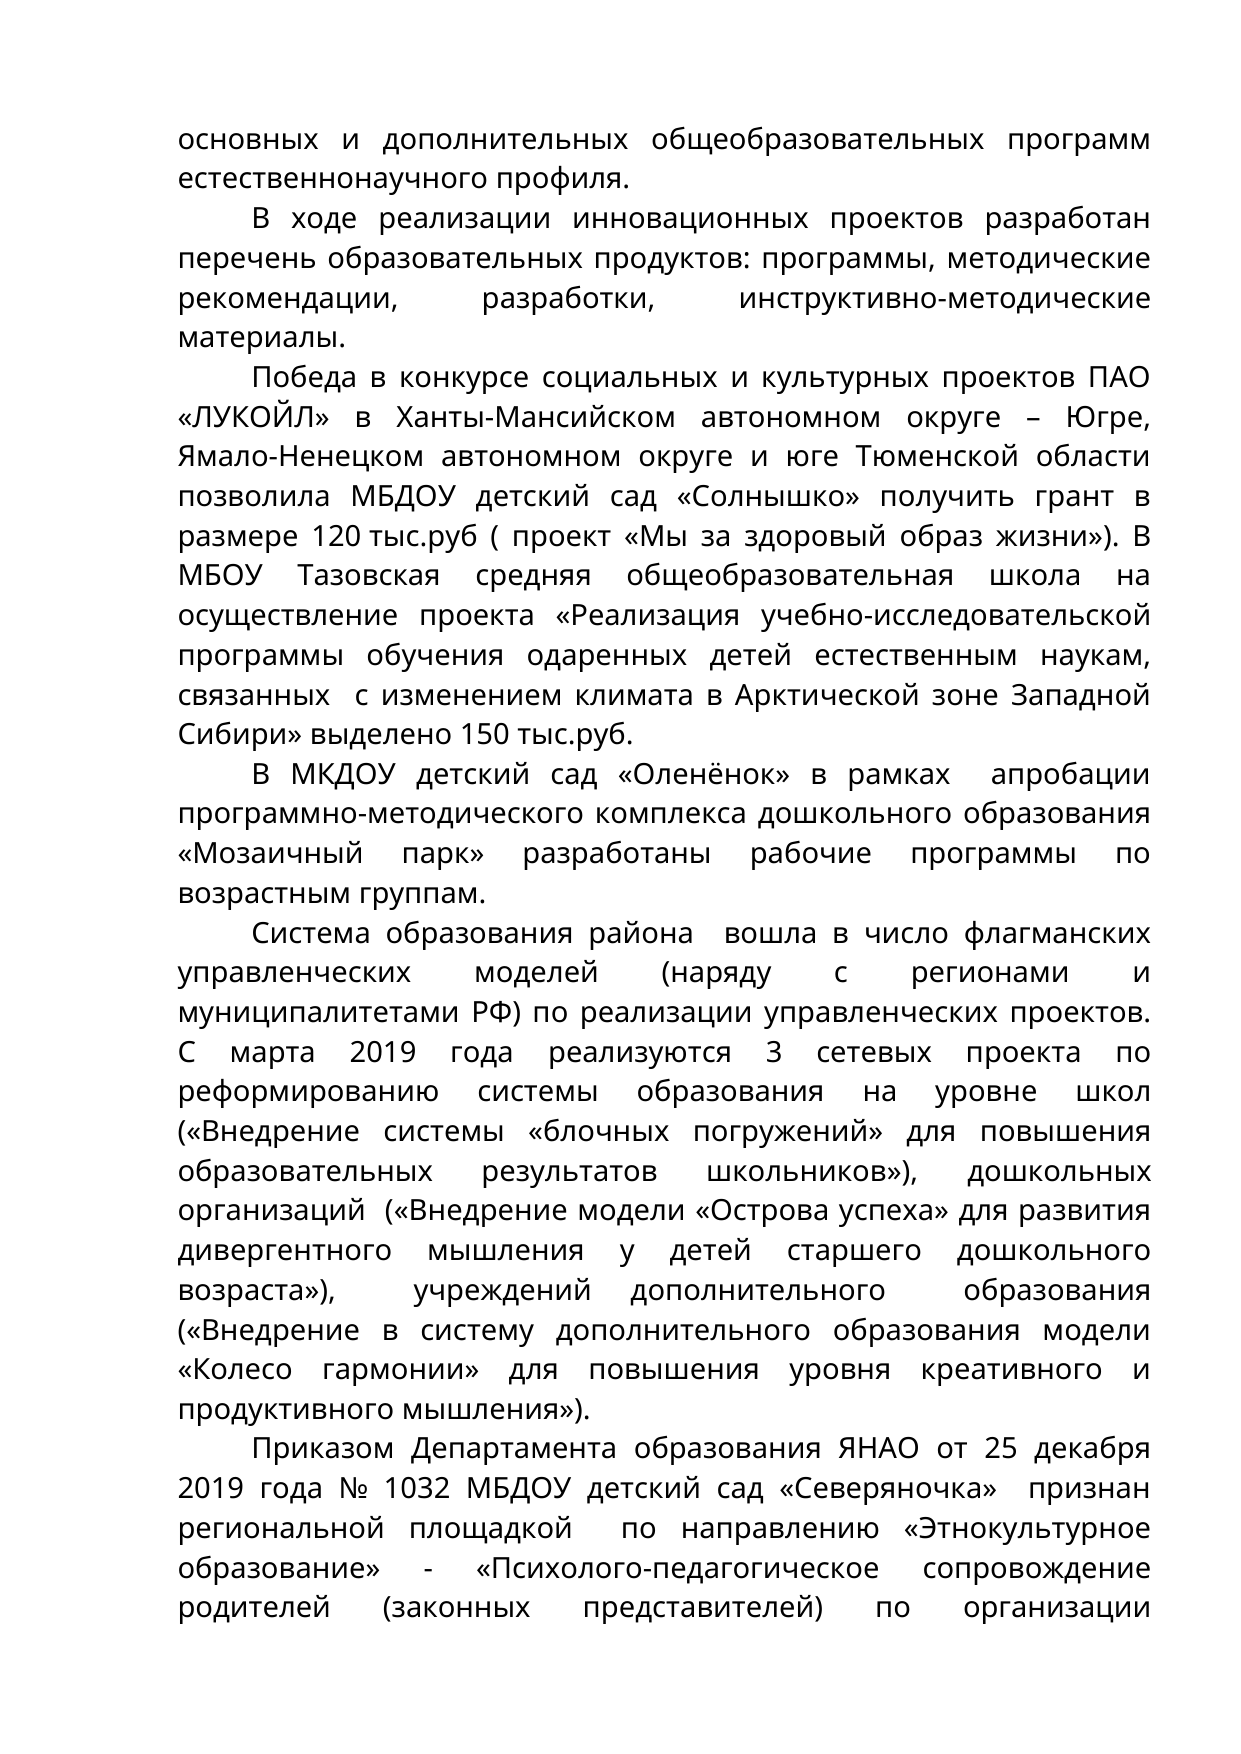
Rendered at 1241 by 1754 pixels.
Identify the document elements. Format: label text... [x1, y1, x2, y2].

text В МКДОУ детский сад «Оленёнок» в рамках апробации программно-методического комплекса дошкольного образования «Мозаичный парк» разработаны рабочие программы по возрастным группам. [177, 753, 1152, 912]
text Система образования района вошла в число флагманских управленческих моделей (наряду с регионами и муниципалитетами РФ) по реализации управленческих проектов. С марта 2019 года реализуются 3 сетевых проекта по реформированию системы образования на уровне школ («Внедрение системы «блочных погружений» для повышения образовательных результатов школьников»), дошкольных организаций («Внедрение модели «Острова успеха» для развития дивергентного мышления у детей старшего дошкольного возраста»), учреждений дополнительного образования («Внедрение в систему дополнительного образования модели «Колесо гармонии» для повышения уровня креативного и продуктивного мышления»). [177, 912, 1152, 1428]
text Победа в конкурсе социальных и культурных проектов ПАО «ЛУКОЙЛ» в Ханты-Мансийском автономном округе – Югре, Ямало-Ненецком автономном округе и юге Тюменской области позволила МБДОУ детский сад «Солнышко» получить грант в размере 120 тыс.руб ( проект «Мы за здоровый образ жизни»). В МБОУ Тазовская средняя общеобразовательная школа на осуществление проекта «Реализация учебно-исследовательской программы обучения одаренных детей естественным наукам, связанных с изменением климата в Арктической зоне Западной Сибири» выделено 150 тыс.руб. [177, 356, 1152, 753]
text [177, 1428, 1152, 1626]
text В ходе реализации инновационных проектов разработан перечень образовательных продуктов: программы, методические рекомендации, разработки, инструктивно-методические материалы. [177, 197, 1152, 356]
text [177, 118, 1152, 197]
